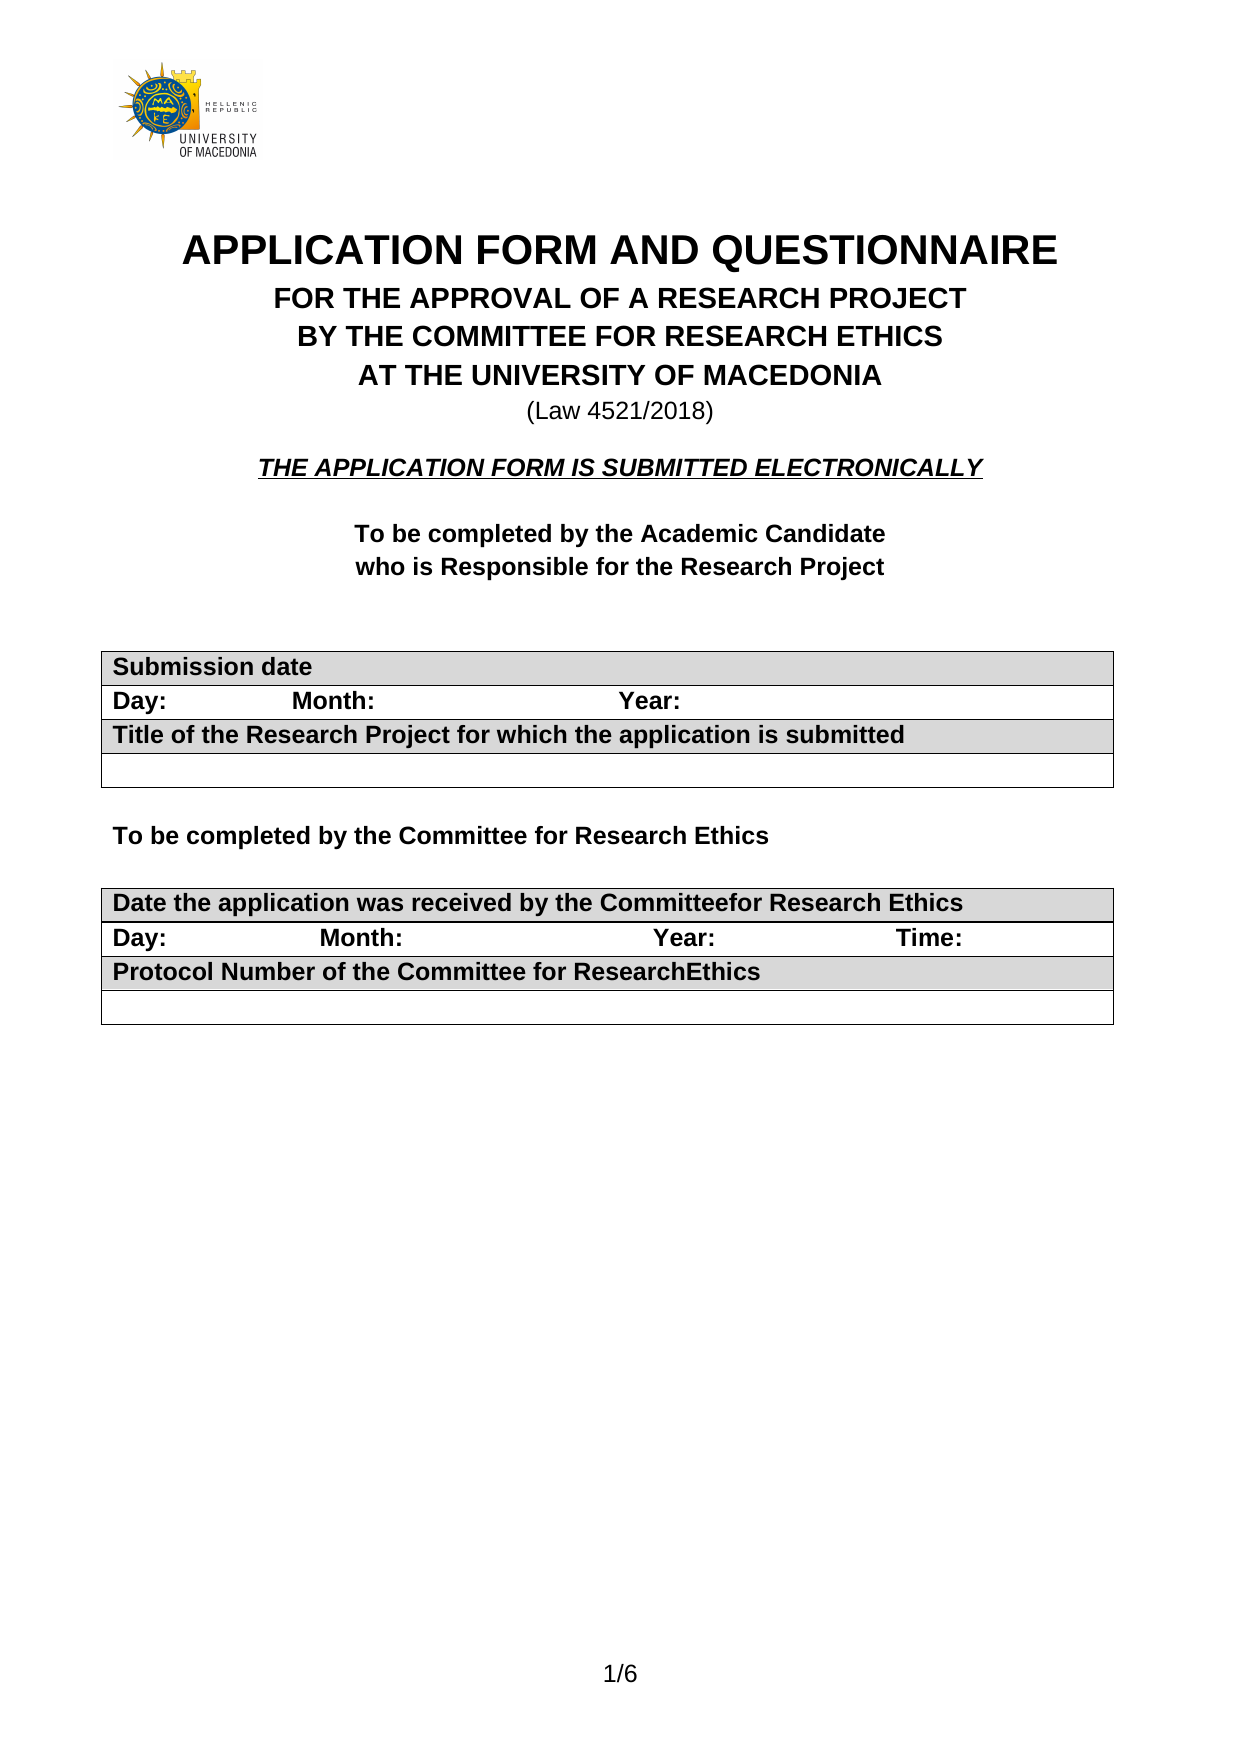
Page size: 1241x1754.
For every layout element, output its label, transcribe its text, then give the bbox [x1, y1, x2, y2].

text To be completed by the Academic Candidate [112, 519, 1128, 548]
text (Law 4521/2018) [112, 396, 1128, 425]
table_cell Day: Month: Year: Time: [102, 923, 1113, 956]
text AT THE UNIVERSITY OF MACEDONIA [112, 358, 1128, 391]
text who is Responsible for the Research Project [112, 552, 1128, 581]
table_header Submission date [102, 652, 1113, 685]
text FOR THE APPROVAL OF A RESEARCH PROJECT [112, 281, 1128, 314]
table_cell [102, 991, 1113, 1024]
subtitle THE APPLICATION FORM IS SUBMITTED ELECTRONICALLY [112, 453, 1128, 482]
table_header Date the application was received by the Committeefor Research Ethics [102, 889, 1113, 921]
table_cell Day: Month: Year: [102, 686, 1113, 719]
text BY THE COMMITTEE FOR RESEARCH ETHICS [112, 319, 1128, 353]
text APPLICATION FORM AND QUESTIONNAIRE [112, 226, 1128, 273]
table_cell Title of the Research Project for which the application is submitted [102, 720, 1113, 753]
table_cell Protocol Number of the Committee for ResearchEthics [102, 957, 1113, 989]
table_cell [102, 754, 1113, 787]
text To be completed by the Committee for Research Ethics [112, 821, 1128, 850]
picture [112, 59, 263, 160]
